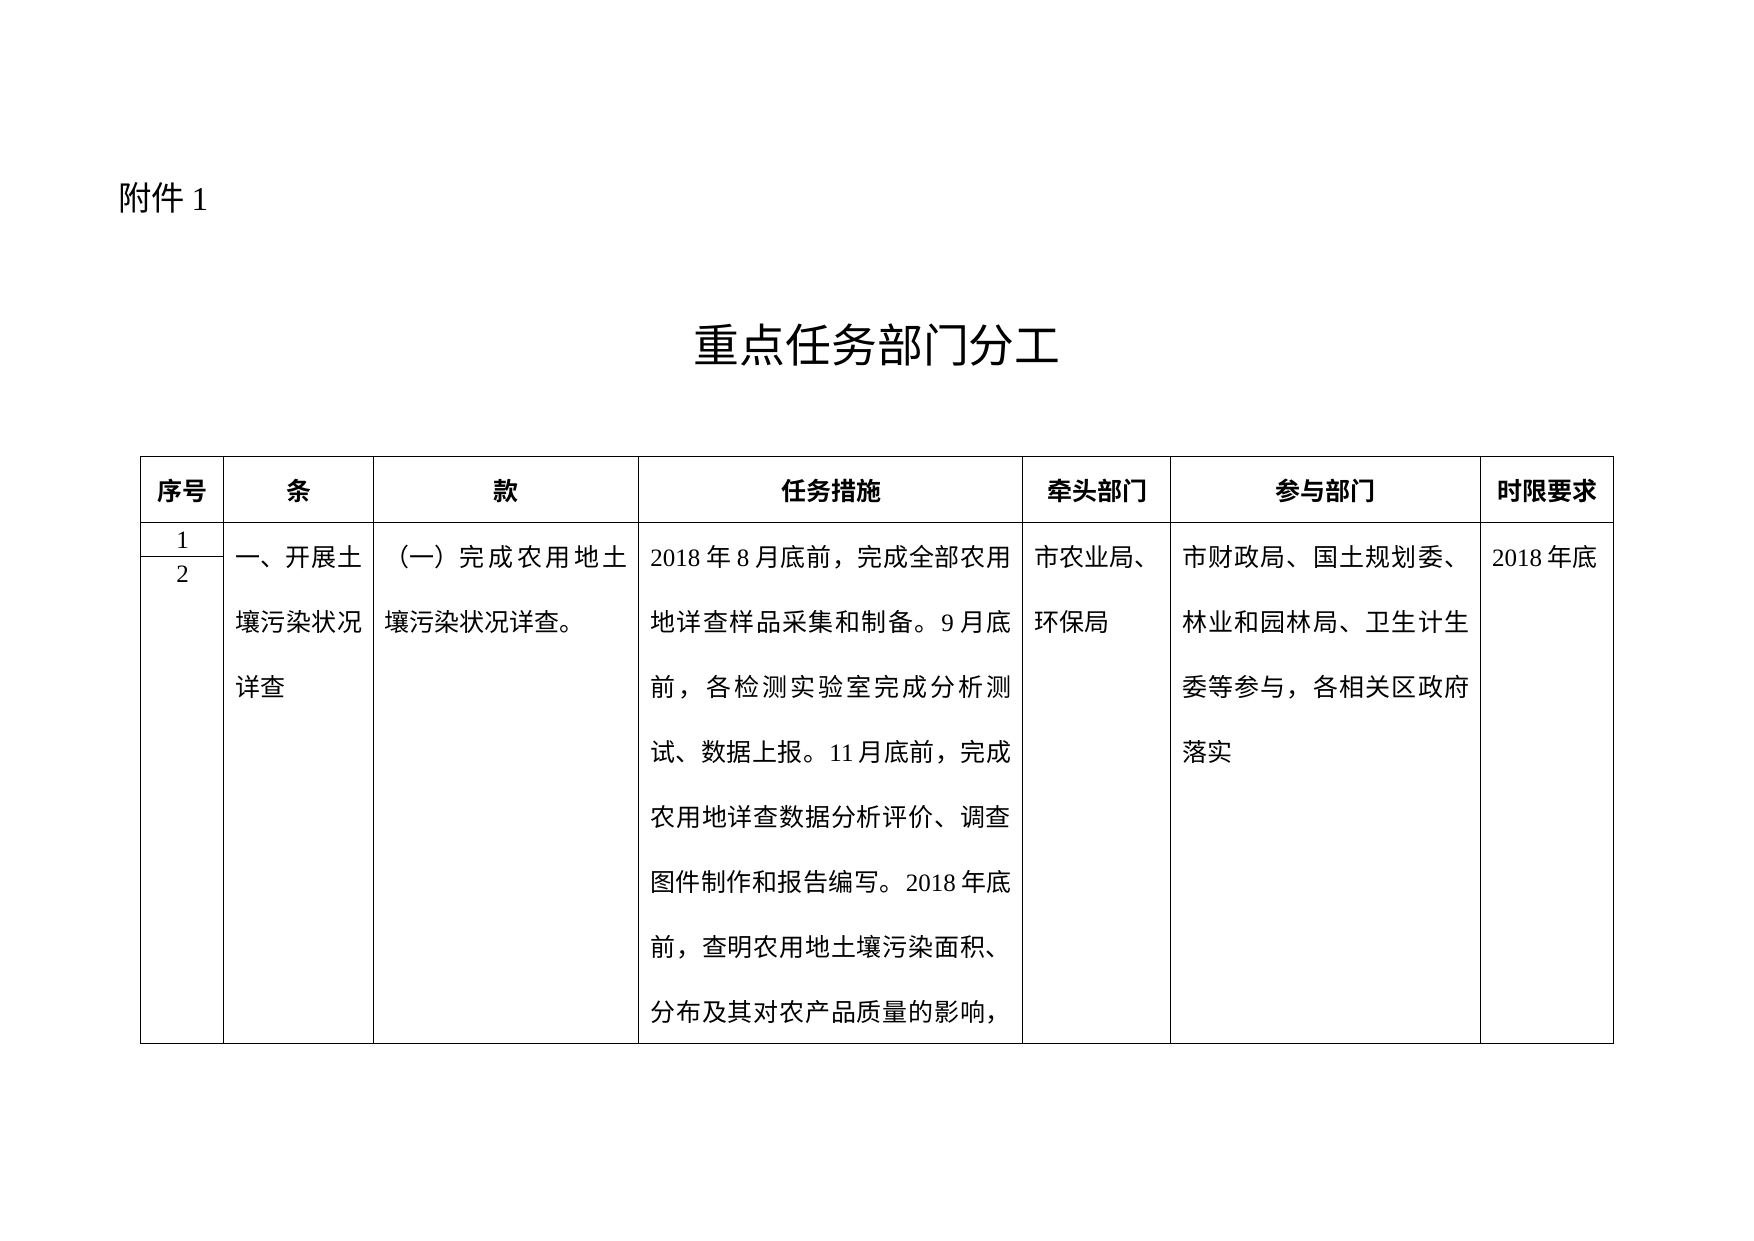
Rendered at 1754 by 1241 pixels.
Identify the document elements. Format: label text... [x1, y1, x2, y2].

table_header 时限要求 [1481, 457, 1613, 522]
text 附件1 [118, 164, 1636, 229]
table_header 牵头部门 [1023, 457, 1170, 522]
table_cell 2018年8月底前，完成全部农用地详查样品采集和制备。9月底前，各检测实验室完成分析测试、数据上报。11月底前，完成农用地详查数据分析评价、调查图件制作和报告编写。2018年底前，查明农用地土壤污染面积、分布及其对农产品质量的影响，构建农用地土壤环境质量基础数据库。 [639, 523, 1022, 1043]
text 重点任务部门分工 [118, 294, 1636, 391]
table_header 条 [224, 457, 373, 522]
table_cell 2018年底 [1481, 523, 1613, 1043]
table_header 参与部门 [1171, 457, 1480, 522]
table_cell 市农业局、环保局 [1023, 523, 1170, 1043]
table_cell [141, 523, 223, 556]
table_cell 市财政局、国土规划委、林业和园林局、卫生计生委等参与，各相关区政府落实 [1171, 523, 1480, 1043]
table_header 款 [374, 457, 638, 522]
table_cell 完成农用地土壤污染状况详查。 [374, 523, 638, 1043]
table_cell 开展土壤污染状况详查 [224, 523, 373, 1043]
table_header 序号 [141, 457, 223, 522]
table_cell [141, 557, 223, 1043]
table_header 任务措施 [639, 457, 1022, 522]
